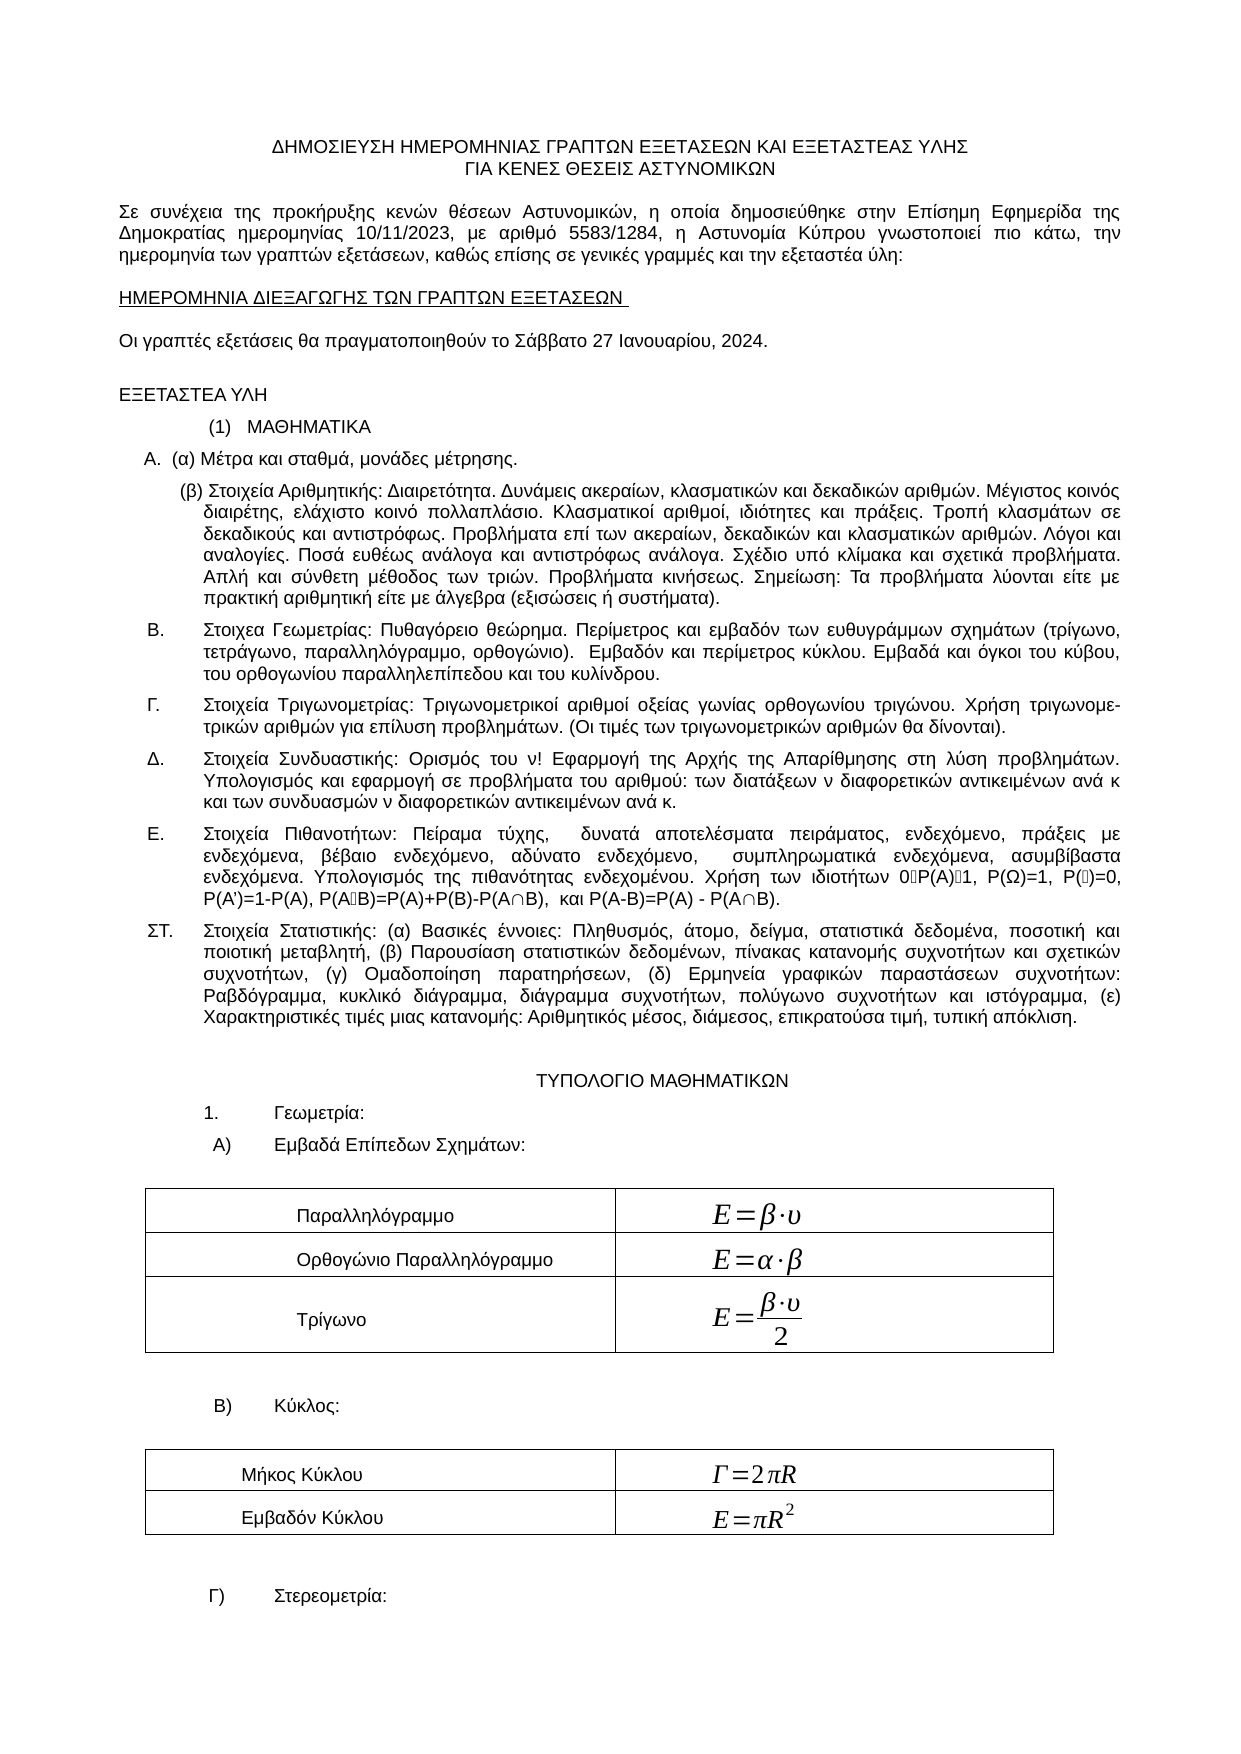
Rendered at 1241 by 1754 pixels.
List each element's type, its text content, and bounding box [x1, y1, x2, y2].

text Α) Εμβαδά Επίπεδων Σχημάτων: [203, 1134, 1121, 1156]
text ΣΤ. Στοιχεία Στατιστικής: (α) Βασικές έννοιες: Πληθυσμός, άτομο, δείγμα, στατιστικά δεδομένα, ποσοτική και ποιοτική μεταβλητή, (β) Παρουσίαση στατιστικών δεδομένων, πίνακας κατανομής συχνοτήτων και σχετικών συχνοτήτων, (γ) Ομαδοποίηση παρατηρήσεων, (δ) Ερμηνεία γραφικών παραστάσεων συχνοτήτων: Ραβδόγραμμα, κυκλικό διάγραμμα, διάγραμμα συχνοτήτων, πολύγωνο συχνοτήτων και ιστόγραμμα, (ε) Χαρακτηριστικές τιμές μιας κατανομής: Αριθμητικός μέσος, διάμεσος, επικρατούσα τιμή, τυπική απόκλιση. [147, 920, 1121, 1028]
table_header [616, 1189, 1053, 1232]
text Δ. Στοιχεία Συνδυαστικής: Ορισμός του ν! Εφαρμογή της Αρχής της Απαρίθμησης στη λύση προβλημάτων. Υπολογισμός και εφαρμογή σε προβλήματα του αριθμού: των διατάξεων ν διαφορετικών αντικειμένων ανά κ και των συνδυασμών ν διαφορετικών αντικειμένων ανά κ. [147, 748, 1121, 812]
table_header Παραλληλόγραμμο [146, 1189, 615, 1232]
table_cell [616, 1277, 1053, 1352]
text Α. (α) Μέτρα και σταθμά, μονάδες μέτρησης. [119, 447, 1121, 469]
table_cell Εμβαδόν Κύκλου [146, 1491, 615, 1534]
text ΕΞΕΤΑΣΤΕΑ ΥΛΗ [119, 383, 1121, 405]
text (β) Στοιχεία Αριθμητικής: Διαιρετότητα. Δυνάμεις ακεραίων, κλασματικών και δεκαδικών αριθμών. Μέγιστος κοινός διαιρέτης, ελάχιστο κοινό πολλαπλάσιο. Κλασματικοί αριθμοί, ιδιότητες και πράξεις. Τροπή κλασμάτων σε δεκαδικούς και αντιστρόφως. Προβλήματα επί των ακεραίων, δεκαδικών και κλασματικών αριθμών. Λόγοι και αναλογίες. Ποσά ευθέως ανάλογα και αντιστρόφως ανάλογα. Σχέδιο υπό κλίμακα και σχετικά προβλήματα. Απλή και σύνθετη μέθοδος των τριών. Προβλήματα κινήσεως. Σημείωση: Τα προβλήματα λύονται είτε με πρακτική αριθμητική είτε με άλγεβρα (εξισώσεις ή συστήματα). [109, 479, 1121, 609]
table_header Μήκος Κύκλου [146, 1450, 615, 1490]
table_cell Τρίγωνο [146, 1277, 615, 1352]
text Γ) Στερεομετρία: [203, 1584, 1121, 1606]
text Β. Στοιχεα Γεωμετρίας: Πυθαγόρειο θεώρημα. Περίμετρος και εμβαδόν των ευθυγράμμων σχημάτων (τρίγωνο, τετράγωνο, παραλληλόγραμμο, ορθογώνιο). Εμβαδόν και περίμετρος κύκλου. Εμβαδά και όγκοι του κύβου, του ορθογωνίου παραλληλεπίπεδου και του κυλίνδρου. [147, 619, 1121, 684]
text ΔΗΜΟΣΙΕΥΣΗ ΗΜΕΡΟΜΗΝΙΑΣ ΓΡΑΠΤΩΝ ΕΞΕΤΑΣΕΩΝ ΚΑΙ ΕΞΕΤΑΣΤΕΑΣ ΥΛΗΣ [119, 136, 1121, 157]
list Γεωμετρία: [203, 1102, 1121, 1123]
text (1) ΜΑΘΗΜΑΤΙΚΑ [203, 415, 1121, 437]
table_cell [616, 1233, 1053, 1276]
text Σε συνέχεια της προκήρυξης κενών θέσεων Αστυνομικών, η οποία δημοσιεύθηκε στην Επίσημη Εφημερίδα της Δημοκρατίας ημερομηνίας 10/11/2023, με αριθμό 5583/1284, η Αστυνομία Κύπρου γνωστοποιεί πιο κάτω, την ημερομηνία των γραπτών εξετάσεων, καθώς επίσης σε γενικές γραμμές και την εξεταστέα ύλη: [119, 201, 1121, 265]
text Οι γραπτές εξετάσεις θα πραγματοποιηθούν το Σάββατο 27 Ιανουαρίου, 2024. [119, 330, 1121, 351]
text Γ. Στοιχεία Τριγωνομετρίας: Τριγωνομετρικοί αριθμοί οξείας γωνίας ορθογωνίου τριγώνου. Χρήση τριγωνομε-τρικών αριθμών για επίλυση προβλημάτων. (Οι τιμές των τριγωνομετρικών αριθμών θα δίνονται). [147, 694, 1121, 737]
text Ε. Στοιχεία Πιθανοτήτων: Πείραμα τύχης, δυνατά αποτελέσματα πειράματος, ενδεχόμενο, πράξεις με ενδεχόμενα, βέβαιο ενδεχόμενο, αδύνατο ενδεχόμενο, συμπληρωματικά ενδεχόμενα, ασυμβίβαστα ενδεχόμενα. Υπολογισμός της πιθανότητας ενδεχομένου. Χρήση των ιδιοτήτων 0P(A)1, P(Ω)=1, P()=0, P(A’)=1-P(A), P(AB)=P(A)+P(B)-P(AB), και P(A-B)=P(A) - P(AB). [147, 823, 1121, 909]
text ΗΜΕΡΟΜΗΝΙΑ ΔΙΕΞΑΓΩΓΗΣ ΤΩΝ ΓΡΑΠΤΩΝ ΕΞΕΤΑΣΕΩΝ [119, 287, 1121, 308]
table_header [616, 1450, 1053, 1490]
table_cell Ορθογώνιο Παραλληλόγραμμο [146, 1233, 615, 1276]
table_cell [616, 1491, 1053, 1534]
text ΤΥΠΟΛΟΓΙΟ ΜΑΘΗΜΑΤΙΚΩΝ [203, 1070, 1121, 1092]
text ΓΙΑ ΚΕΝΕΣ ΘΕΣΕΙΣ ΑΣΤΥΝΟΜΙΚΩΝ [119, 157, 1121, 179]
text Β) Κύκλος: [203, 1395, 1121, 1417]
